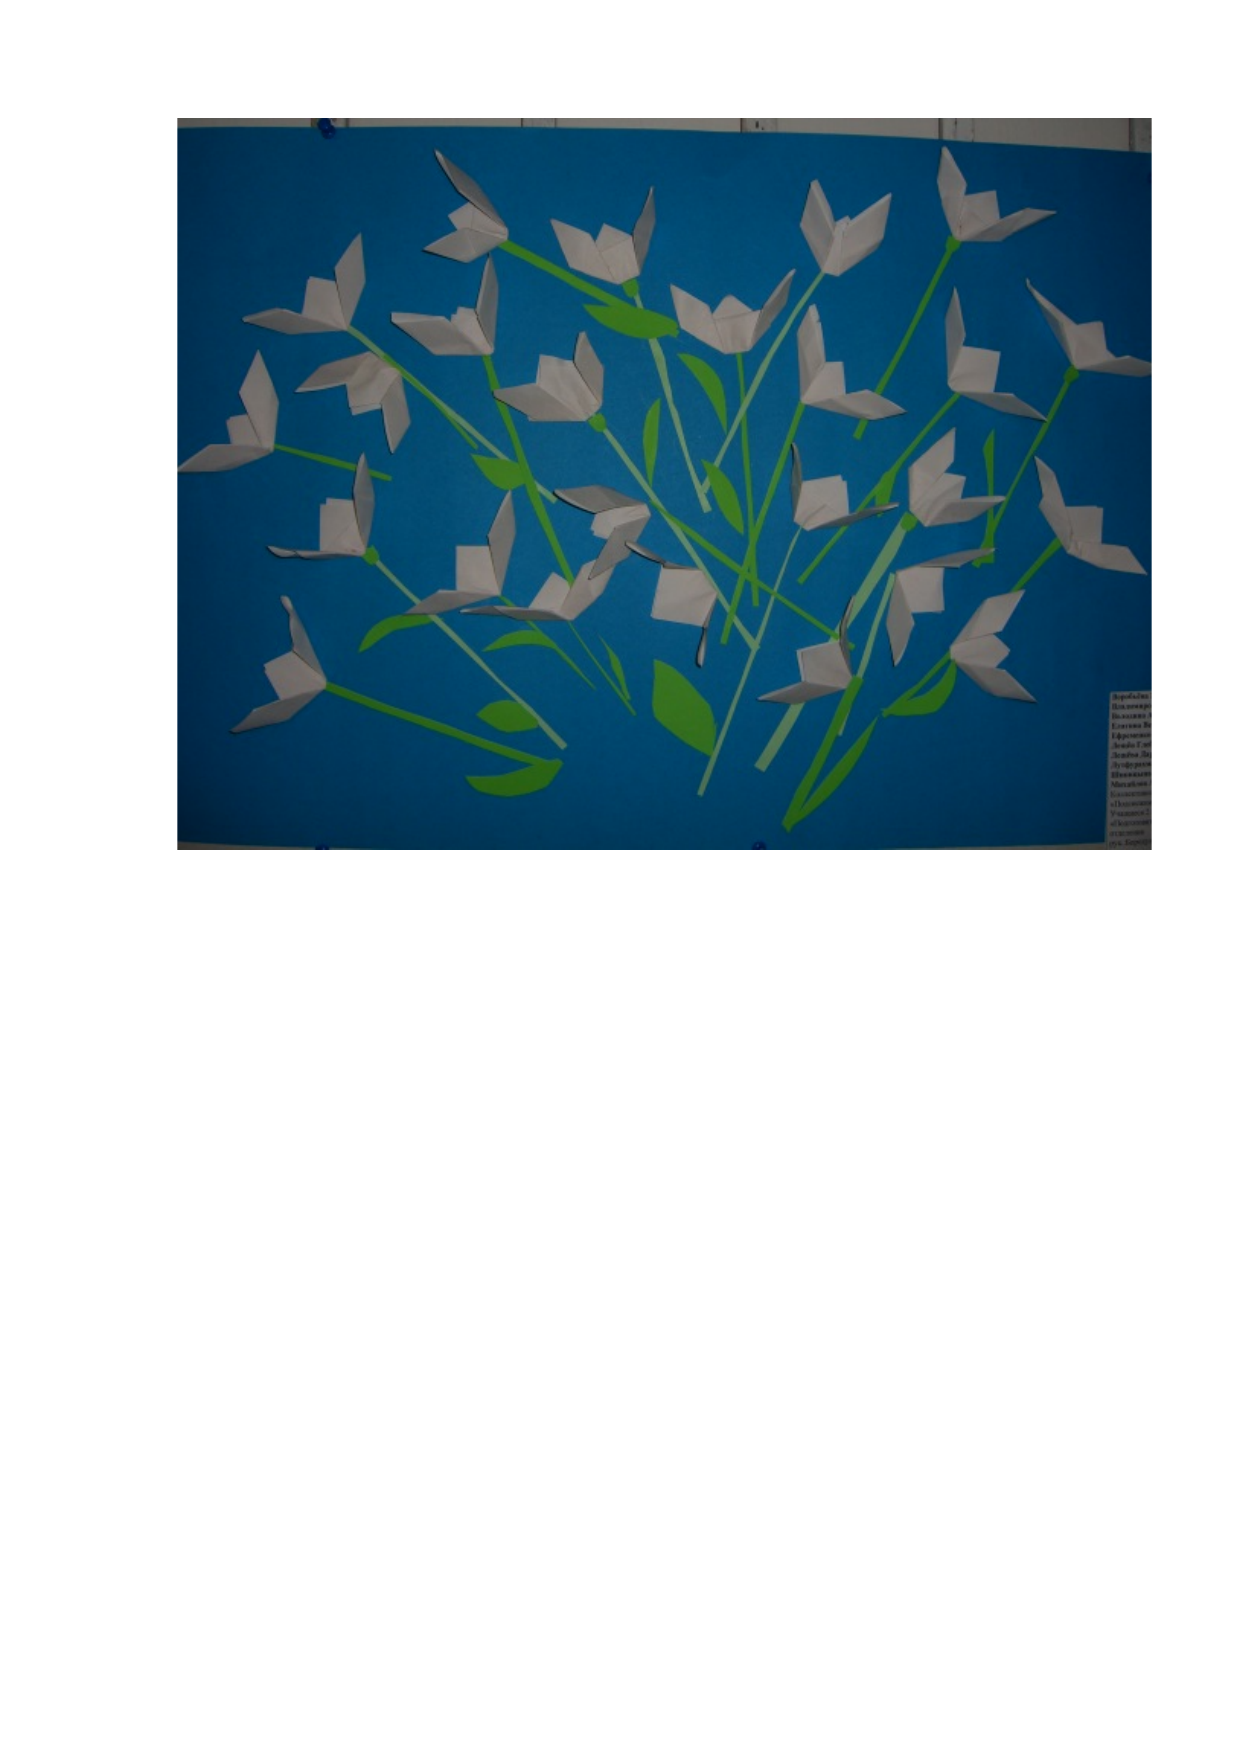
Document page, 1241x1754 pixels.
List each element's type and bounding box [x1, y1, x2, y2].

picture [177, 118, 1152, 850]
